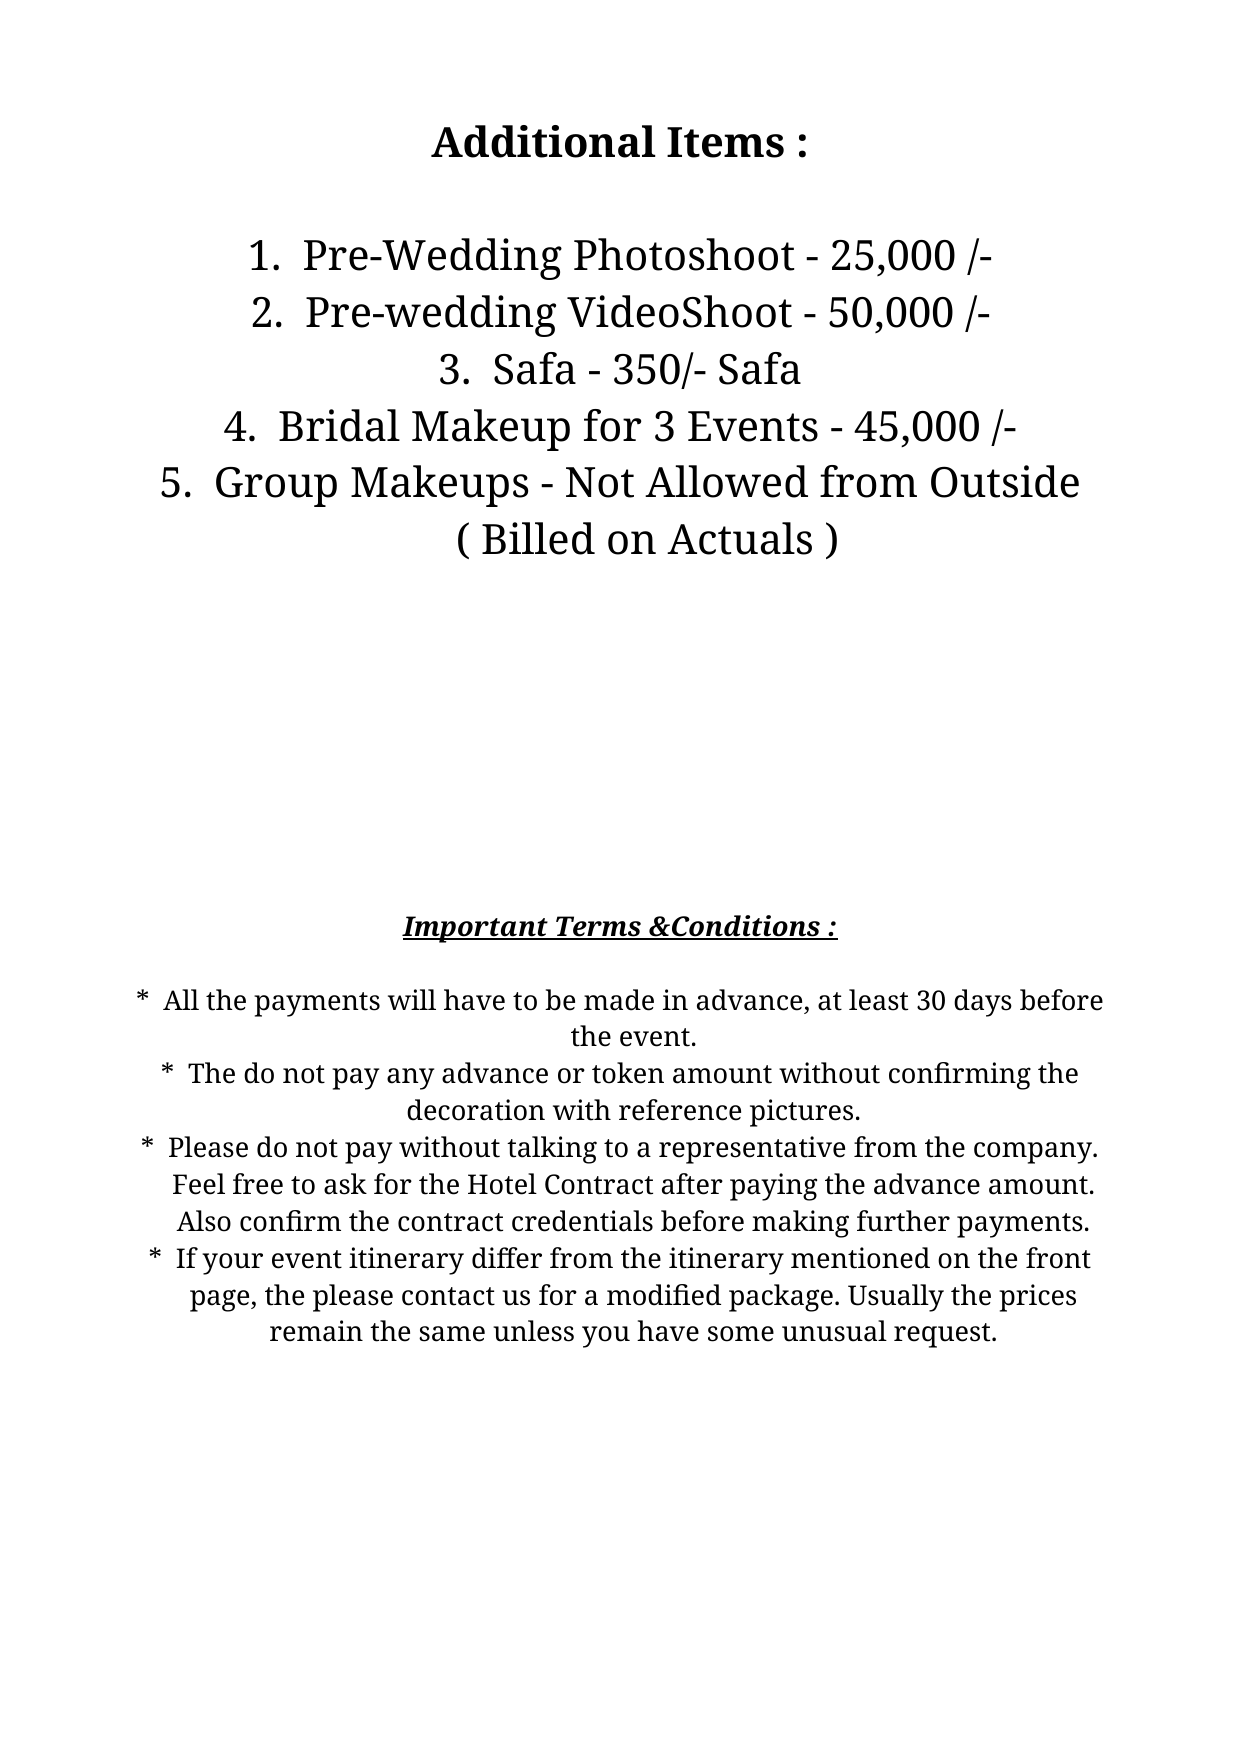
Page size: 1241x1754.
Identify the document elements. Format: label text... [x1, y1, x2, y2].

list Pre-wedding VideoShoot - 50,000 /- [118, 283, 1122, 339]
list Group Makeups - Not Allowed from Outside ( Billed on Actuals ) [118, 453, 1122, 567]
list The do not pay any advance or token amount without confirming the decoration with reference pictures. [118, 1055, 1122, 1128]
list Bridal Makeup for 3 Events - 45,000 /- [118, 396, 1122, 453]
list Pre-Wedding Photoshoot - 25,000 /- [118, 226, 1122, 283]
text Additional Items : [118, 112, 1122, 169]
list If your event itinerary differ from the itinerary mentioned on the front page, the please contact us for a modified package. Usually the prices remain the same unless you have some unusual request. [118, 1239, 1122, 1350]
text Important Terms &Conditions : [118, 907, 1122, 944]
list All the payments will have to be made in advance, at least 30 days before the event. [118, 981, 1122, 1055]
list Please do not pay without talking to a representative from the company. Feel free to ask for the Hotel Contract after paying the advance amount. Also confirm the contract credentials before making further payments. [118, 1128, 1122, 1239]
list Safa - 350/- Safa [118, 339, 1122, 396]
